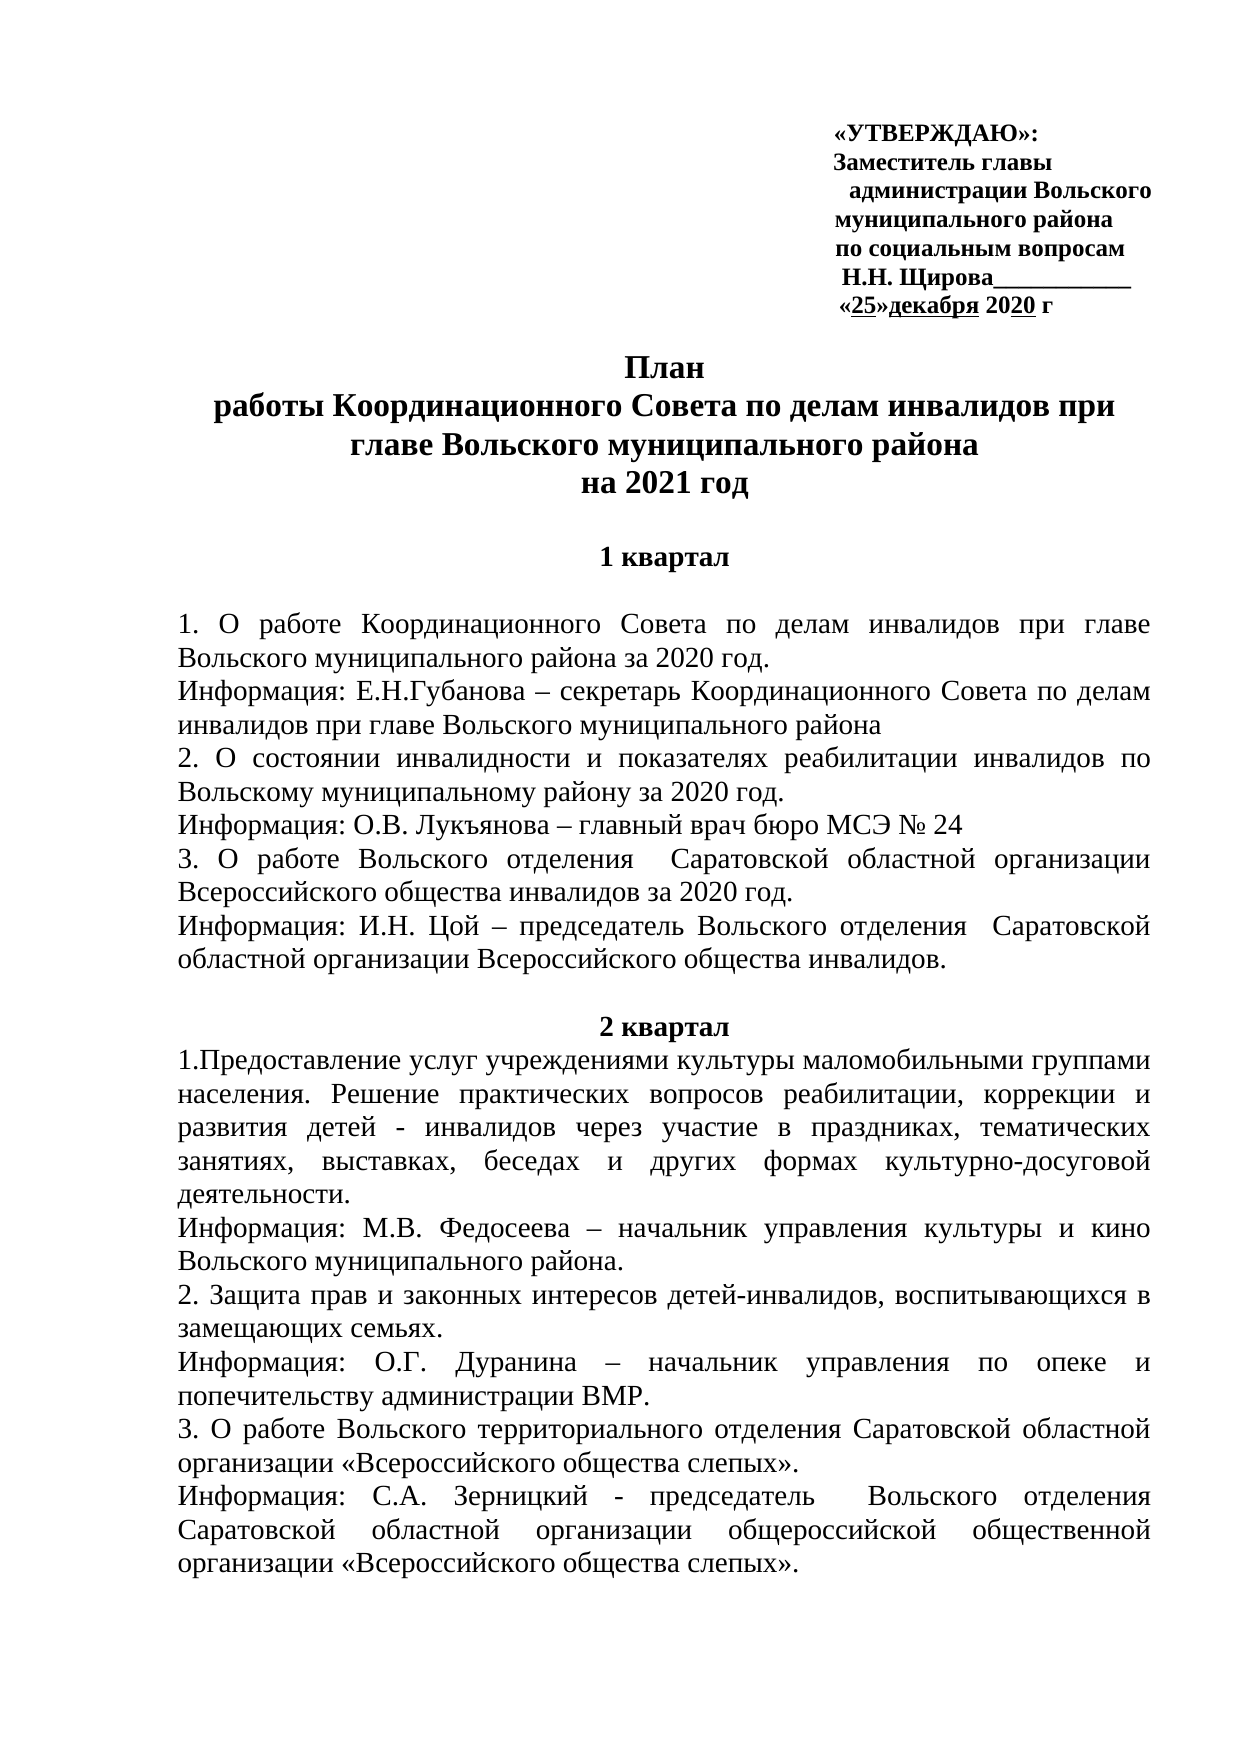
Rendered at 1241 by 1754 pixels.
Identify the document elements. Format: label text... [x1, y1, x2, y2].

text Информация: О.В. Лукъянова – главный врач бюро МСЭ № 24 [177, 807, 1152, 841]
text муниципального района [177, 204, 1152, 233]
text План [177, 347, 1152, 386]
text по социальным вопросам [177, 233, 1152, 262]
text 1.Предоставление услуг учреждениями культуры маломобильными группами населения. Решение практических вопросов реабилитации, коррекции и развития детей - инвалидов через участие в праздниках, тематических занятиях, выставках, беседах и других формах культурно-досуговой деятельности. [177, 1042, 1152, 1210]
text Заместитель главы [177, 147, 1152, 176]
text «УТВЕРЖДАЮ»: [177, 118, 1152, 147]
text 3. О работе Вольского отделения Саратовской областной организации Всероссийского общества инвалидов за 2020 год. [177, 841, 1152, 908]
text 1. О работе Координационного Совета по делам инвалидов при главе Вольского муниципального района за 2020 год. [177, 606, 1152, 673]
text Информация: М.В. Федосеева – начальник управления культуры и кино Вольского муниципального района. [177, 1210, 1152, 1277]
text работы Координационного Совета по делам инвалидов при главе Вольского муниципального района [177, 386, 1152, 462]
text на 2021 год [177, 462, 1152, 501]
text 1 квартал [177, 539, 1152, 573]
text 2. О состоянии инвалидности и показателях реабилитации инвалидов по Вольскому муниципальному району за 2020 год. [177, 740, 1152, 807]
text Н.Н. Щирова___________ [177, 262, 1152, 291]
text Информация: Е.Н.Губанова – секретарь Координационного Совета по делам инвалидов при главе Вольского муниципального района [177, 673, 1152, 740]
text Информация: И.Н. Цой – председатель Вольского отделения Саратовской областной организации Всероссийского общества инвалидов. [177, 908, 1152, 975]
text администрации Вольского [177, 176, 1152, 204]
text «25»декабря 2020 г [177, 291, 1152, 319]
text Информация: О.Г. Дуранина – начальник управления по опеке и попечительству администрации ВМР. [177, 1344, 1152, 1411]
text 2. Защита прав и законных интересов детей-инвалидов, воспитывающихся в замещающих семьях. [177, 1277, 1152, 1344]
text 3. О работе Вольского территориального отделения Саратовской областной организации «Всероссийского общества слепых». [177, 1411, 1152, 1478]
text 2 квартал [177, 1009, 1152, 1042]
text Информация: С.А. Зерницкий - председатель Вольского отделения Саратовской областной организации общероссийской общественной организации «Всероссийского общества слепых». [177, 1478, 1152, 1579]
